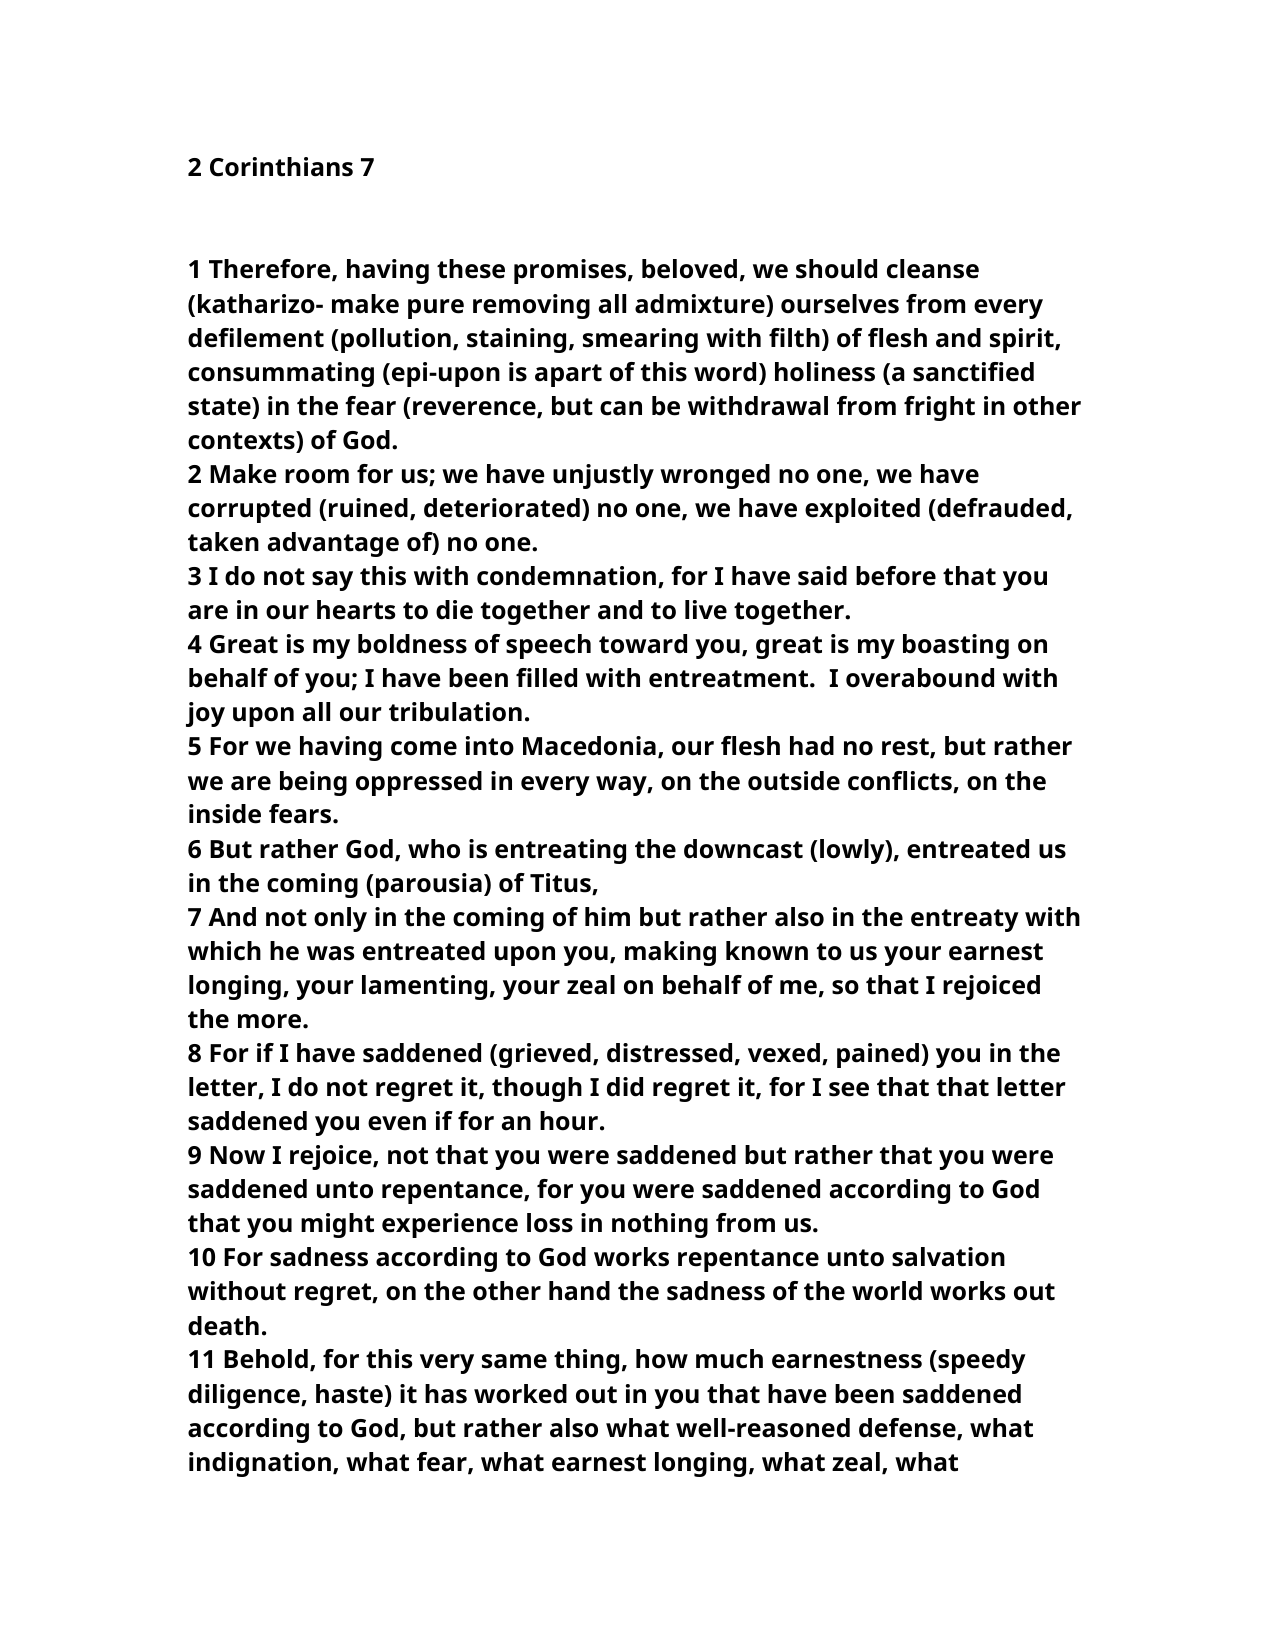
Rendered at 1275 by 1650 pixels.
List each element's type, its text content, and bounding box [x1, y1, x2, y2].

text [187, 1342, 1087, 1478]
text 4 Great is my boldness of speech toward you, great is my boasting on behalf of you; I have been filled with entreatment. I overabound with joy upon all our tribulation. [187, 627, 1087, 729]
text 6 But rather God, who is entreating the downcast (lowly), entreated us in the coming (parousia) of Titus, [187, 831, 1087, 899]
text 5 For we having come into Macedonia, our flesh had no rest, but rather we are being oppressed in every way, on the outside conflicts, on the inside fears. [187, 729, 1087, 831]
text 2 Make room for us; we have unjustly wronged no one, we have corrupted (ruined, deteriorated) no one, we have exploited (defrauded, taken advantage of) no one. [187, 457, 1087, 559]
text 8 For if I have saddened (grieved, distressed, vexed, pained) you in the letter, I do not regret it, though I did regret it, for I see that that letter saddened you even if for an hour. [187, 1036, 1087, 1138]
text 3 I do not say this with condemnation, for I have said before that you are in our hearts to die together and to live together. [187, 559, 1087, 627]
text 10 For sadness according to God works repentance unto salvation without regret, on the other hand the sadness of the world works out death. [187, 1240, 1087, 1342]
text 9 Now I rejoice, not that you were saddened but rather that you were saddened unto repentance, for you were saddened according to God that you might experience loss in nothing from us. [187, 1138, 1087, 1240]
text 7 And not only in the coming of him but rather also in the entreaty with which he was entreated upon you, making known to us your earnest longing, your lamenting, your zeal on behalf of me, so that I rejoiced the more. [187, 899, 1087, 1036]
text 2 Corinthians 7 [187, 150, 1087, 184]
text 1 Therefore, having these promises, beloved, we should cleanse (katharizo- make pure removing all admixture) ourselves from every defilement (pollution, staining, smearing with filth) of flesh and spirit, consummating (epi-upon is apart of this word) holiness (a sanctified state) in the fear (reverence, but can be withdrawal from fright in other contexts) of God. [187, 252, 1087, 457]
